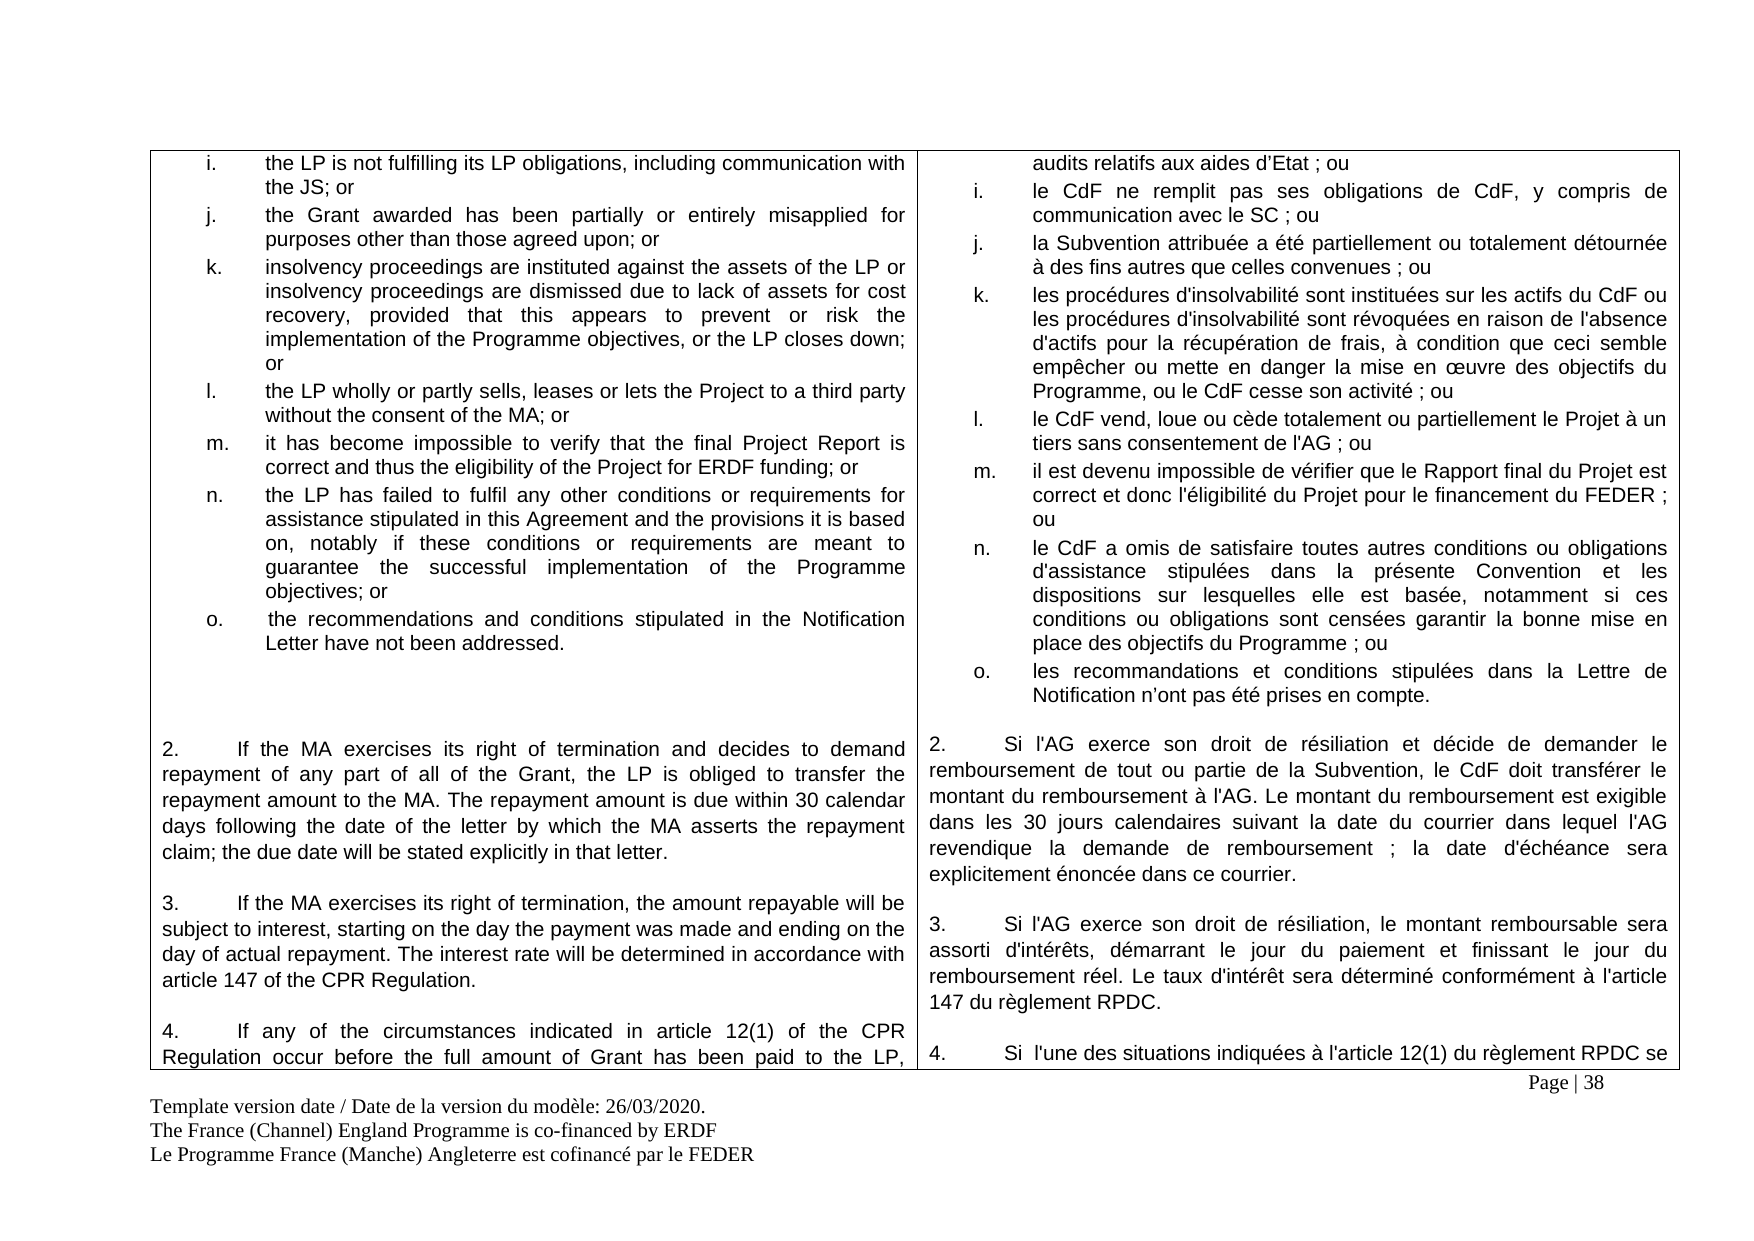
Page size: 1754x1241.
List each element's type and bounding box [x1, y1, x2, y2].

table_cell [918, 151, 1679, 1069]
table_cell [151, 151, 917, 1069]
